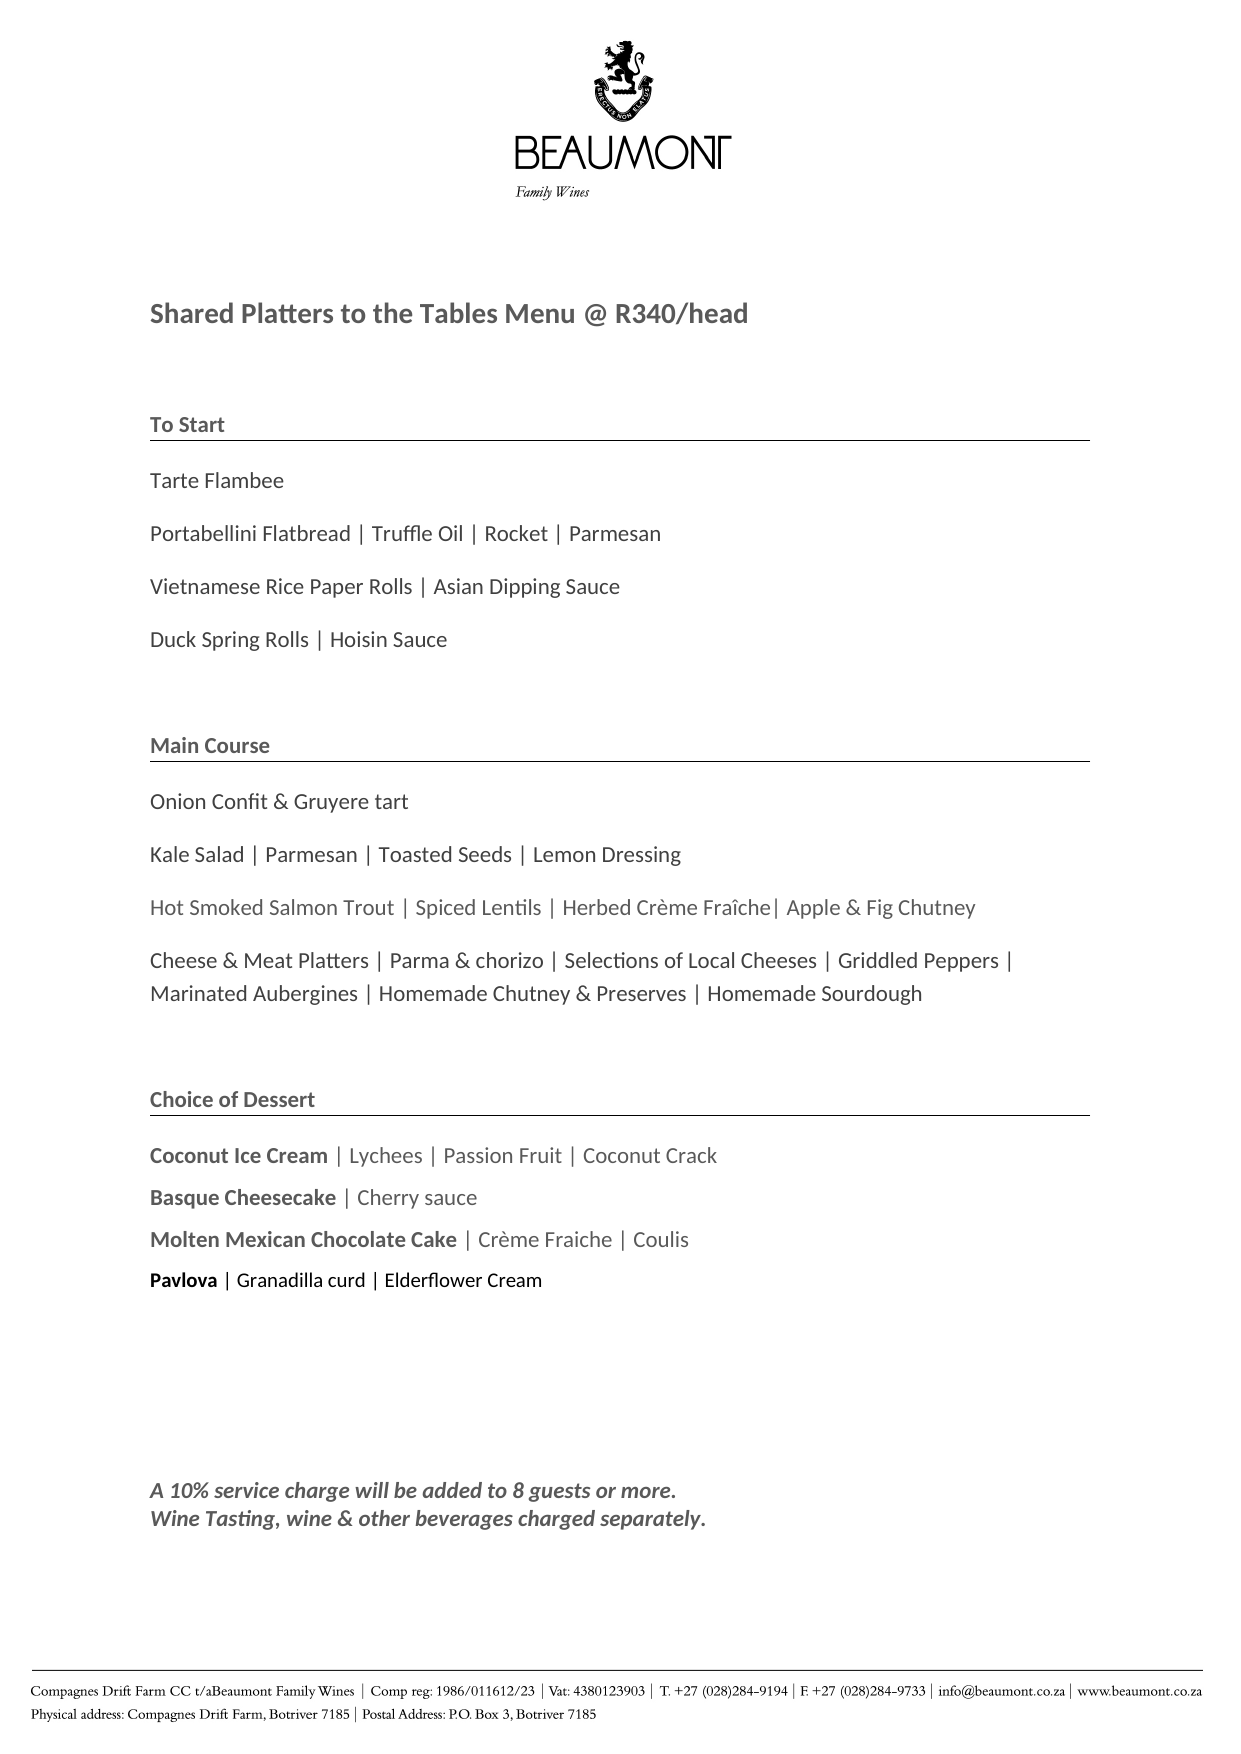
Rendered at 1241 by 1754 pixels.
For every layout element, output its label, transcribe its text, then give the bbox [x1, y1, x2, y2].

text Pavlova | Granadilla curd | Elderflower Cream [150, 1267, 1090, 1292]
text Wine Tasting, wine & other beverages charged separately. [150, 1504, 1090, 1532]
picture [0, 1642, 1240, 1751]
text Coconut Ice Cream | Lychees | Passion Fruit | Coconut Crack [150, 1141, 1090, 1169]
text Vietnamese Rice Paper Rolls | Asian Dipping Sauce [150, 572, 1090, 600]
text Duck Spring Rolls | Hoisin Sauce [150, 625, 1090, 653]
text Choice of Dessert [150, 1085, 1090, 1115]
text Cheese & Meat Platters | Parma & chorizo | Selections of Local Cheeses | Griddled Peppers | Marinated Aubergines | Homemade Chutney & Preserves | Homemade Sourdough [150, 946, 1090, 1007]
text To Start [150, 410, 1090, 440]
text Onion Confit & Gruyere tart [150, 787, 1090, 815]
text Main Course [150, 731, 1090, 761]
text Tarte Flambee [150, 466, 1090, 494]
text Portabellini Flatbread | Truffle Oil | Rocket | Parmesan [150, 519, 1090, 547]
text Hot Smoked Salmon Trout | Spiced Lentils | Herbed Crème Fraîche| Apple & Fig Chutney [150, 893, 1090, 921]
picture [485, 0, 755, 237]
text A 10% service charge will be added to 8 guests or more. [150, 1476, 1090, 1504]
text Basque Cheesecake | Cherry sauce [150, 1183, 1090, 1211]
text Shared Platters to the Tables Menu @ R340/head [150, 295, 1090, 331]
text Molten Mexican Chocolate Cake | Crème Fraiche | Coulis [150, 1225, 1090, 1253]
text Kale Salad | Parmesan | Toasted Seeds | Lemon Dressing [150, 840, 1090, 868]
